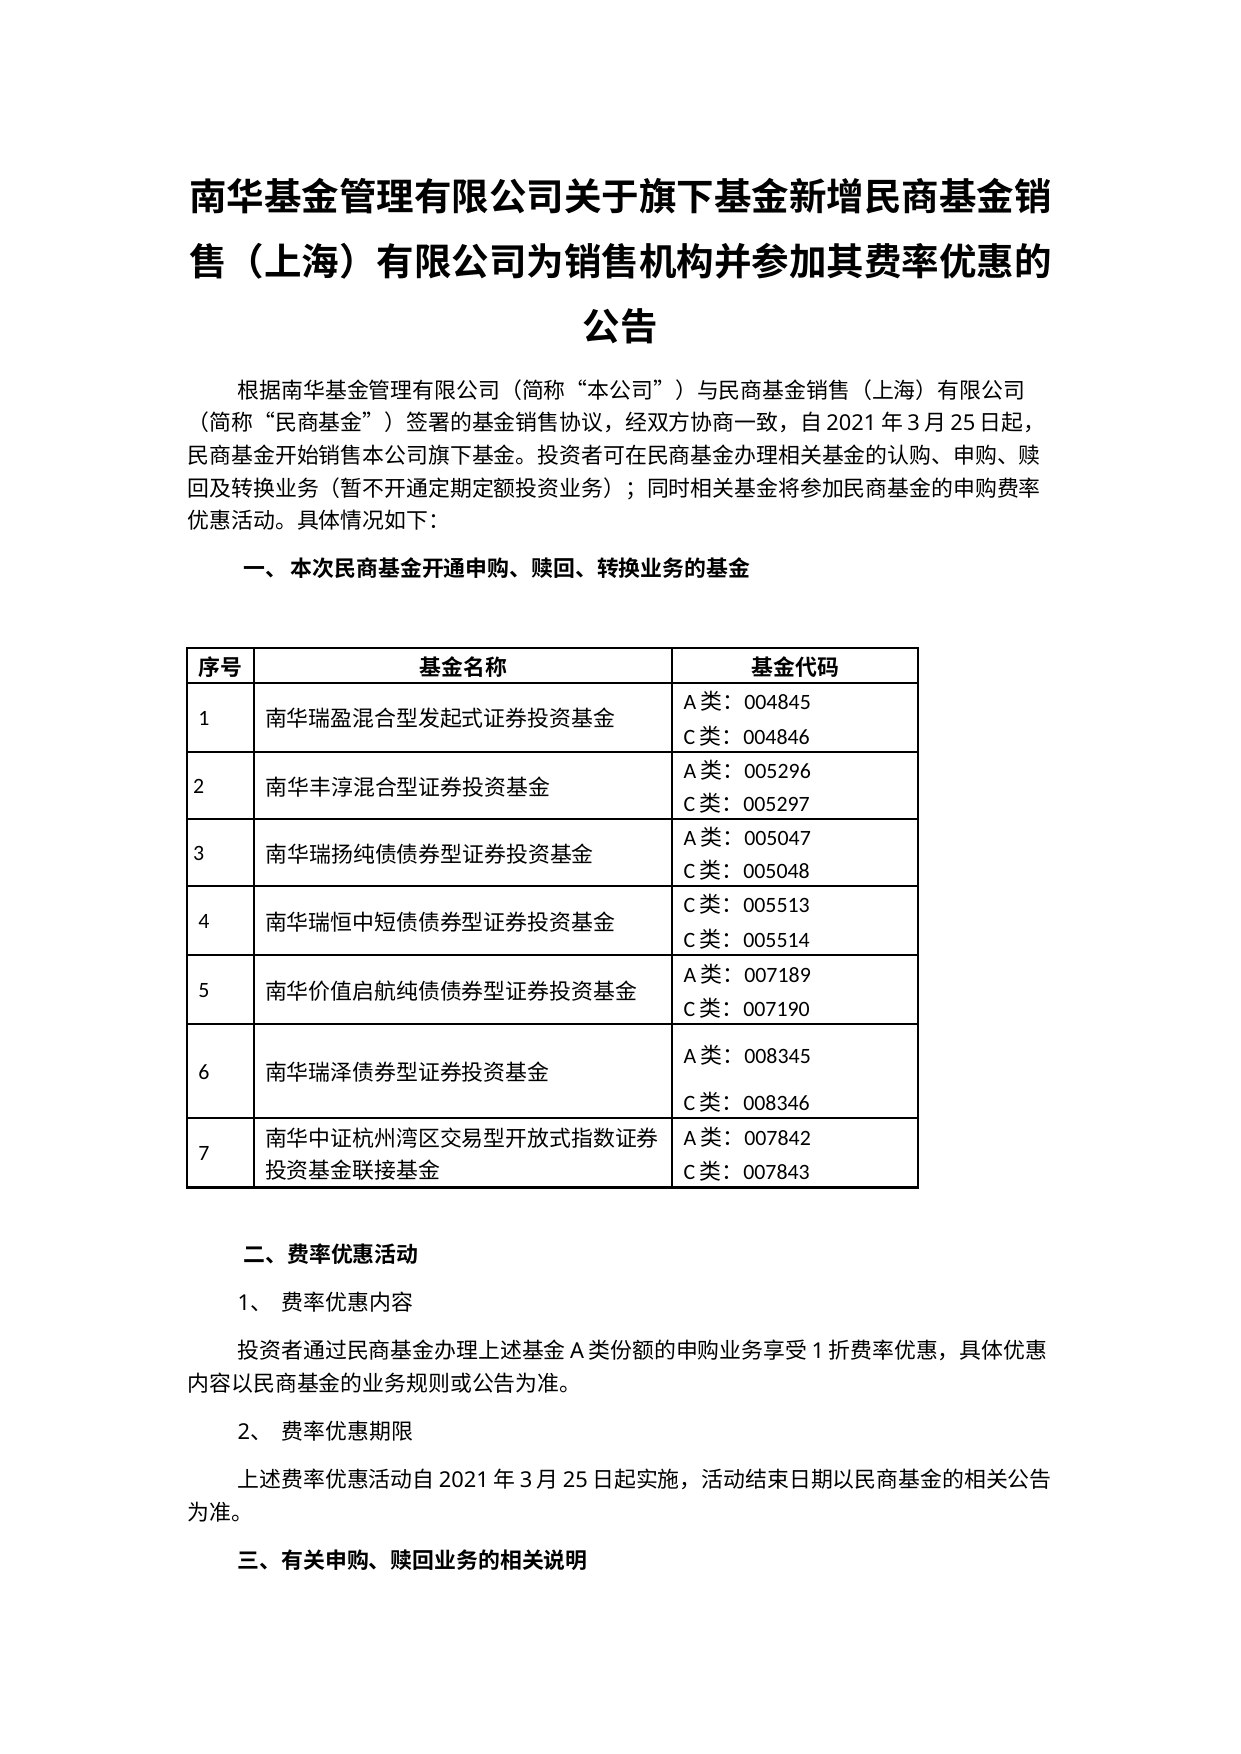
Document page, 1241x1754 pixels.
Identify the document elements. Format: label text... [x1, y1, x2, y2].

text 投资者通过民商基金办理上述基金A类份额的申购业务享受1折费率优惠，具体优惠内容以民商基金的业务规则或公告为准。 [187, 1333, 1053, 1398]
table_header 基金名称 [255, 649, 671, 682]
table_cell 南华价值启航纯债债券型证券投资基金 [255, 956, 671, 1023]
table_cell 4 [188, 887, 253, 954]
table_cell A类：005047 C类：005048 [673, 820, 917, 885]
table_cell 南华瑞盈混合型发起式证券投资基金 [255, 684, 671, 751]
table_cell A类：005296 C类：005297 [673, 753, 917, 818]
table_cell C类：007843 [673, 1152, 917, 1186]
text 二、费率优惠活动 [187, 1237, 1053, 1269]
table_cell 南华中证杭州湾区交易型开放式指数证券投资基金联接基金 [255, 1119, 671, 1186]
table_cell C类：007190 [673, 989, 917, 1023]
text 南华基金管理有限公司关于旗下基金新增民商基金销售（上海）有限公司为销售机构并参加其费率优惠的公告 [187, 162, 1053, 357]
table_cell C类：005514 [673, 920, 917, 954]
table_cell C类：008346 [673, 1083, 917, 1117]
text 上述费率优惠活动自2021年3月25日起实施，活动结束日期以民商基金的相关公告为准。 [187, 1462, 1053, 1527]
text 根据南华基金管理有限公司（简称“本公司”）与民商基金销售（上海）有限公司（简称“民商基金”）签署的基金销售协议，经双方协商一致，自2021年3月25日起，民商基金开始销售本公司旗下基金。投资者可在民商基金办理相关基金的认购、申购、赎回及转换业务（暂不开通定期定额投资业务）；同时相关基金将参加民商基金的申购费率优惠活动。具体情况如下： [187, 373, 1053, 535]
table_cell 6 [188, 1025, 253, 1117]
table_cell 南华瑞恒中短债债券型证券投资基金 [255, 887, 671, 954]
table_cell 南华丰淳混合型证券投资基金 [255, 753, 671, 818]
list 本次民商基金开通申购、赎回、转换业务的基金 [244, 551, 1053, 583]
table_cell C类：004846 [673, 716, 917, 751]
table_header 基金代码 [673, 649, 917, 682]
table_cell 南华瑞扬纯债债券型证券投资基金 [255, 820, 671, 885]
text 三、有关申购、赎回业务的相关说明 [187, 1542, 1053, 1575]
table_cell A类：007189 [673, 956, 917, 989]
table_cell A类：008345 [673, 1025, 917, 1083]
table_cell A类：007842 [673, 1119, 917, 1152]
table_cell 3 [188, 820, 253, 885]
table_cell 7 [188, 1119, 253, 1186]
table_cell 南华瑞泽债券型证券投资基金 [255, 1025, 671, 1117]
table_header 序号 [188, 649, 253, 682]
table_cell C类：005513 [673, 887, 917, 919]
table_cell A类：004845 [673, 684, 917, 716]
table_cell 1 [188, 684, 253, 751]
table_cell 5 [188, 956, 253, 1023]
text 2、 费率优惠期限 [187, 1413, 1053, 1446]
text 1、 费率优惠内容 [187, 1285, 1053, 1317]
table_cell 2 [188, 753, 253, 818]
